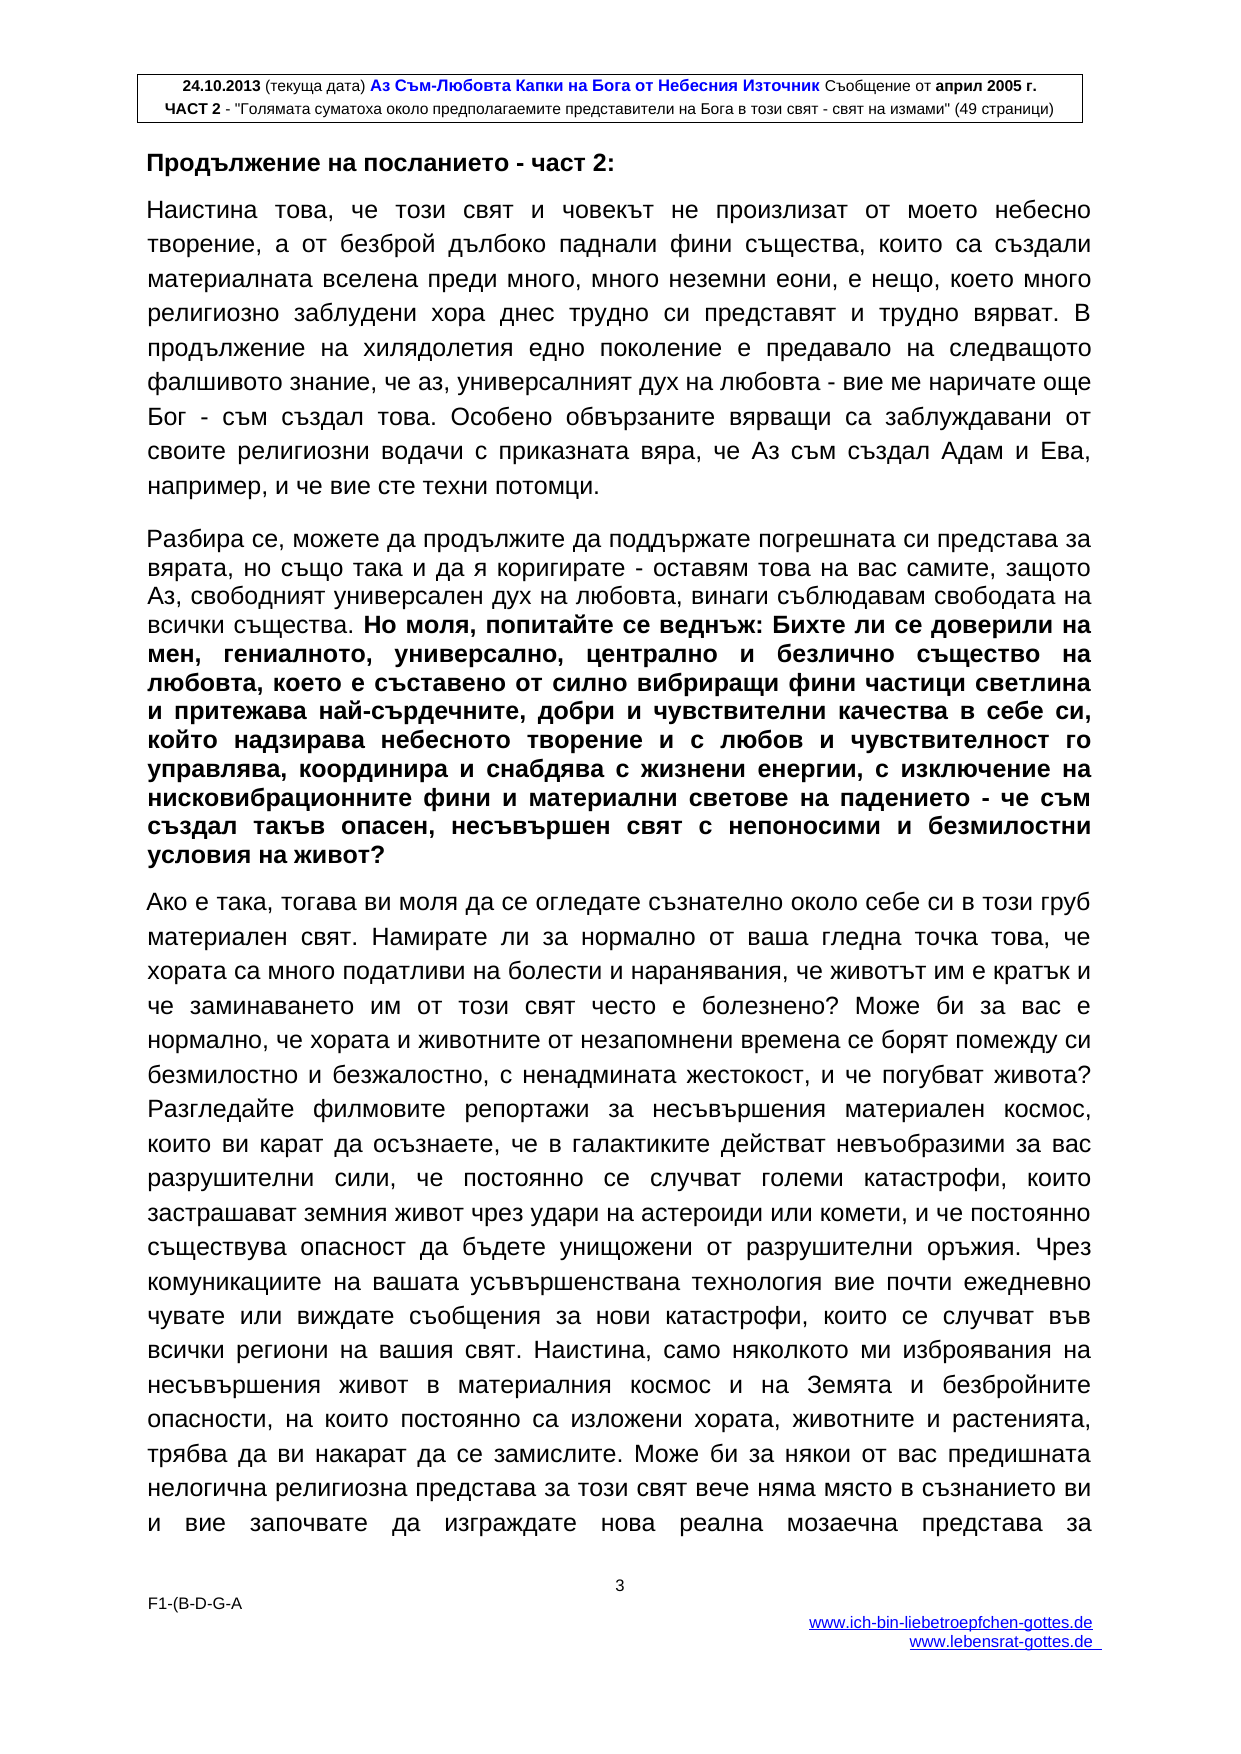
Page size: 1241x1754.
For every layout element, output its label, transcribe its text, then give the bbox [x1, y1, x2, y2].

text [146, 887, 1093, 1537]
text Продължение на посланието - част 2: [146, 148, 1093, 176]
text Наистина това, че този свят и човекът не произлизат от моето небесно творение, а от безброй дълбоко паднали фини същества, които са създали материалната вселена преди много, много неземни еони, е нещо, което много религиозно заблудени хора днес трудно си представят и трудно вярват. В продължение на хилядолетия едно поколение е предавало на следващото фалшивото знание, че аз, универсалният дух на любовта - вие ме наричате още Бог - съм създал това. Особено обвързаните вярващи са заблуждавани от своите религиозни водачи с приказната вяра, че Аз съм създал Адам и Ева, например, и че вие сте техни потомци. [146, 195, 1093, 499]
text Разбира се, можете да продължите да поддържате погрешната си представа за вярата, но също така и да я коригирате - оставям това на вас самите, защото Аз, свободният универсален дух на любовта, винаги съблюдавам свободата на всички същества. Но моля, попитайте се веднъж: Бихте ли се доверили на мен, гениалното, универсално, централно и безлично същество на любовта, което е съставено от силно вибриращи фини частици светлина и притежава най-сърдечните, добри и чувствителни качества в себе си, който надзирава небесното творение и с любов и чувствителност го управлява, координира и снабдява с жизнени енергии, с изключение на нисковибрационните фини и материални светове на падението - че съм създал такъв опасен, несъвършен свят с непоносими и безмилостни условия на живот? [146, 524, 1093, 869]
